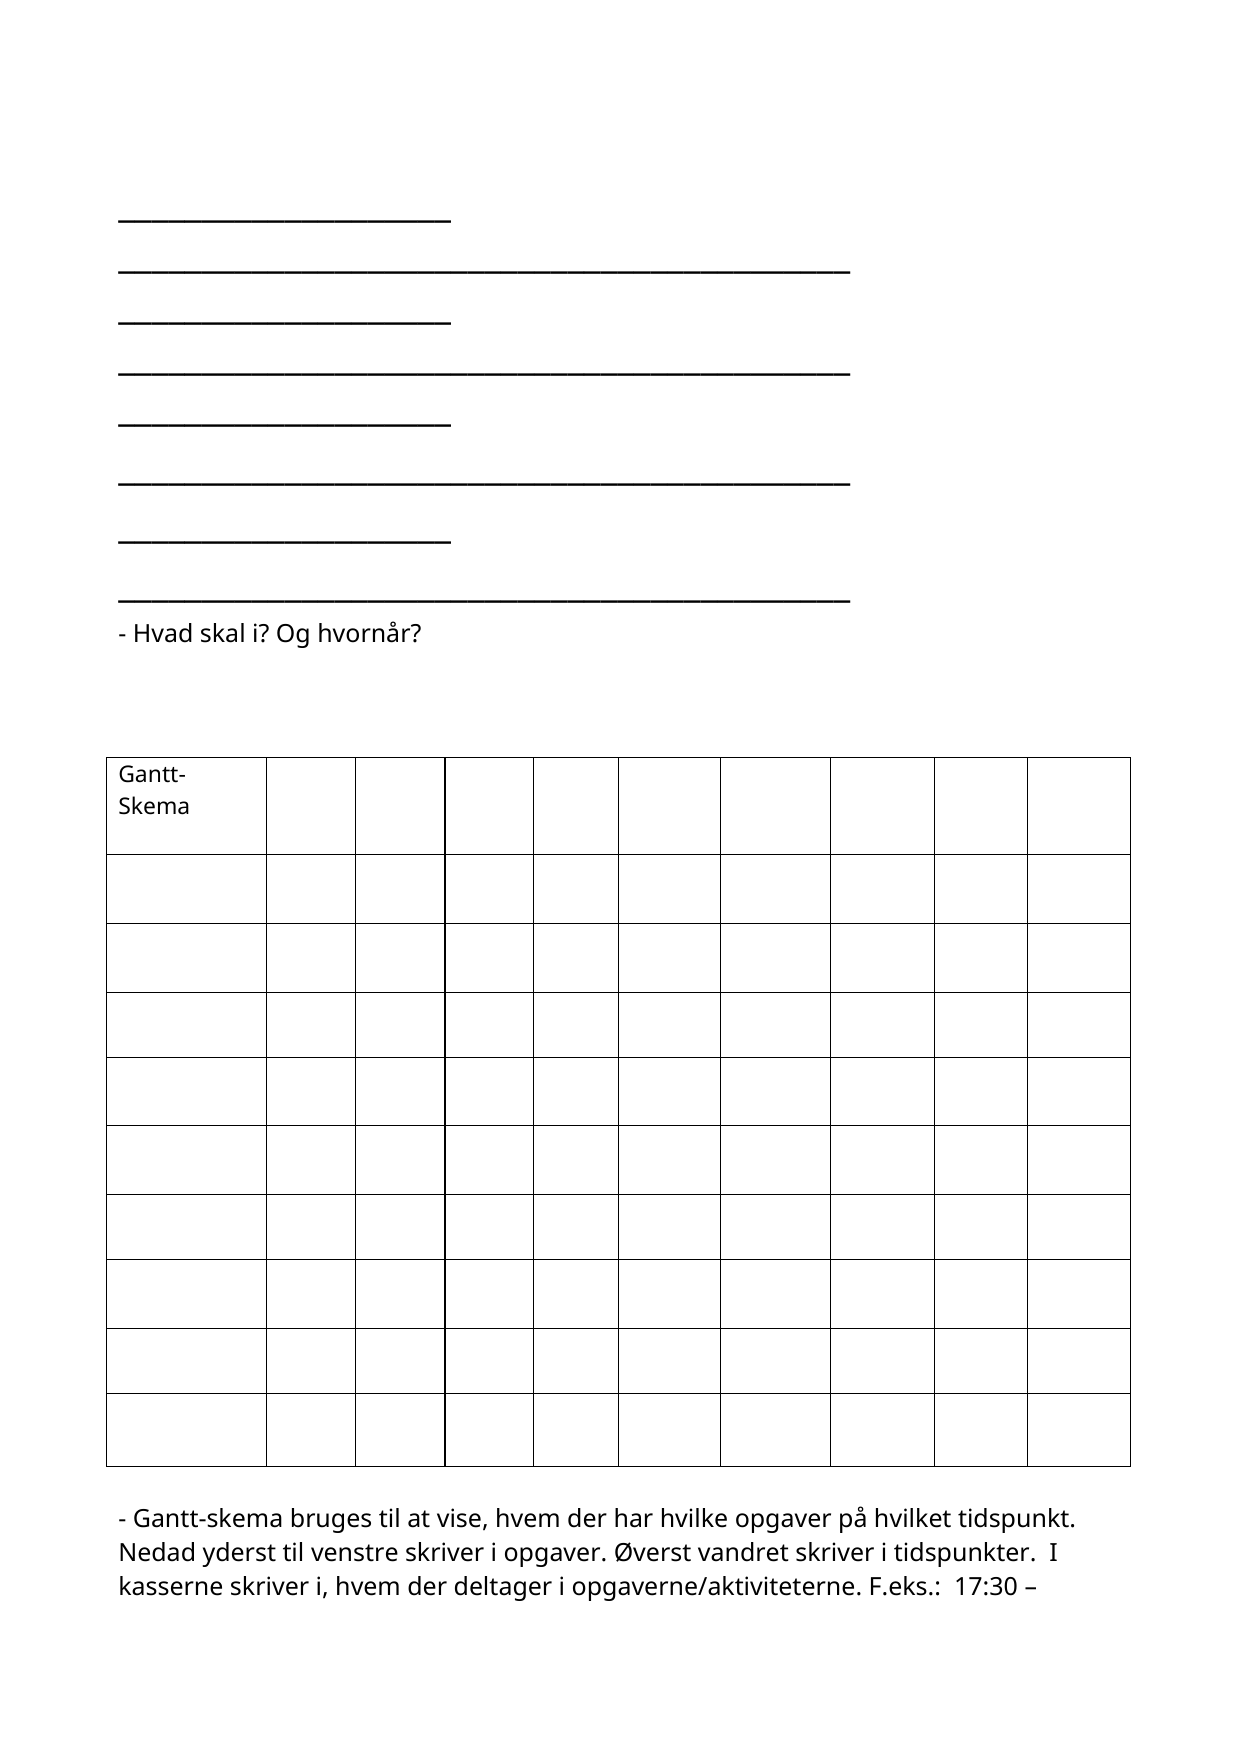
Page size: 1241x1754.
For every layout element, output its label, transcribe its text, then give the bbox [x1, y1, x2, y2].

table_cell [267, 1195, 355, 1259]
table_cell [619, 924, 720, 992]
table_cell [1028, 1058, 1130, 1125]
table_cell [935, 993, 1027, 1057]
table_cell [356, 1260, 444, 1328]
table_cell [721, 855, 830, 923]
table_cell [107, 1058, 266, 1125]
table_cell [619, 1394, 720, 1466]
table_cell [935, 855, 1027, 923]
table_cell [831, 1329, 934, 1393]
table_cell [534, 1195, 618, 1259]
table_cell [1028, 855, 1130, 923]
table_cell [446, 1329, 533, 1393]
table_cell [107, 993, 266, 1057]
table_cell [107, 1260, 266, 1328]
table_header [721, 758, 830, 854]
table_cell [831, 1260, 934, 1328]
table_cell [107, 1126, 266, 1194]
table_cell [267, 993, 355, 1057]
table_cell [107, 1329, 266, 1393]
text - Hvad skal i? Og hvornår? [118, 616, 1122, 650]
table_cell [721, 1126, 830, 1194]
table_header [831, 758, 934, 854]
table_cell [267, 1058, 355, 1125]
table_cell [935, 1394, 1027, 1466]
table_cell [107, 1394, 266, 1466]
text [118, 177, 1122, 279]
table_cell [721, 1058, 830, 1125]
table_cell [267, 924, 355, 992]
table_cell [356, 1058, 444, 1125]
table_cell [107, 1195, 266, 1259]
table_cell [721, 1195, 830, 1259]
table_cell [267, 1260, 355, 1328]
table_cell [935, 1058, 1027, 1125]
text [118, 1501, 1122, 1603]
table_cell [935, 1195, 1027, 1259]
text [118, 381, 1122, 608]
table_cell [721, 1329, 830, 1393]
table_cell [831, 1126, 934, 1194]
table_cell [1028, 1329, 1130, 1393]
table_cell [267, 1329, 355, 1393]
table_cell [619, 1329, 720, 1393]
table_cell [619, 1260, 720, 1328]
table_cell [619, 1126, 720, 1194]
table_cell [534, 993, 618, 1057]
table_cell [356, 855, 444, 923]
table_cell [446, 855, 533, 923]
table_cell [721, 993, 830, 1057]
table_cell [831, 993, 934, 1057]
table_cell [935, 1329, 1027, 1393]
table_cell [267, 1394, 355, 1466]
table_cell [831, 1394, 934, 1466]
table_cell [1028, 1195, 1130, 1259]
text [118, 279, 1122, 381]
table_cell [935, 1126, 1027, 1194]
table_cell [1028, 1126, 1130, 1194]
table_cell [721, 1260, 830, 1328]
table_cell [1028, 1260, 1130, 1328]
table_cell [356, 1195, 444, 1259]
table_cell [619, 1195, 720, 1259]
table_cell [534, 1058, 618, 1125]
table_cell [107, 924, 266, 992]
table_cell [446, 1195, 533, 1259]
table_cell [619, 993, 720, 1057]
table_cell [267, 1126, 355, 1194]
table_cell [534, 1126, 618, 1194]
table_cell [446, 1394, 533, 1466]
table_cell [446, 1126, 533, 1194]
table_cell [446, 1058, 533, 1125]
table_cell [935, 924, 1027, 992]
table_cell [534, 1329, 618, 1393]
table_cell [534, 1394, 618, 1466]
table_header [446, 758, 533, 854]
table_header [356, 758, 444, 854]
table_header Gantt-Skema [107, 758, 266, 854]
table_cell [356, 1329, 444, 1393]
table_cell [356, 1126, 444, 1194]
table_cell [831, 855, 934, 923]
table_header [935, 758, 1027, 854]
table_cell [446, 1260, 533, 1328]
table_cell [446, 924, 533, 992]
table_cell [534, 924, 618, 992]
table_cell [935, 1260, 1027, 1328]
table_cell [721, 1394, 830, 1466]
table_cell [446, 993, 533, 1057]
table_cell [1028, 993, 1130, 1057]
table_cell [831, 924, 934, 992]
table_cell [721, 924, 830, 992]
table_header [619, 758, 720, 854]
table_cell [356, 1394, 444, 1466]
table_header [534, 758, 618, 854]
table_cell [619, 855, 720, 923]
table_header [1028, 758, 1130, 854]
table_cell [356, 924, 444, 992]
table_cell [534, 855, 618, 923]
table_cell [1028, 924, 1130, 992]
table_cell [831, 1195, 934, 1259]
table_cell [1028, 1394, 1130, 1466]
table_cell [619, 1058, 720, 1125]
table_cell [534, 1260, 618, 1328]
table_cell [107, 855, 266, 923]
table_cell [831, 1058, 934, 1125]
table_cell [267, 855, 355, 923]
table_header [267, 758, 355, 854]
table_cell [356, 993, 444, 1057]
